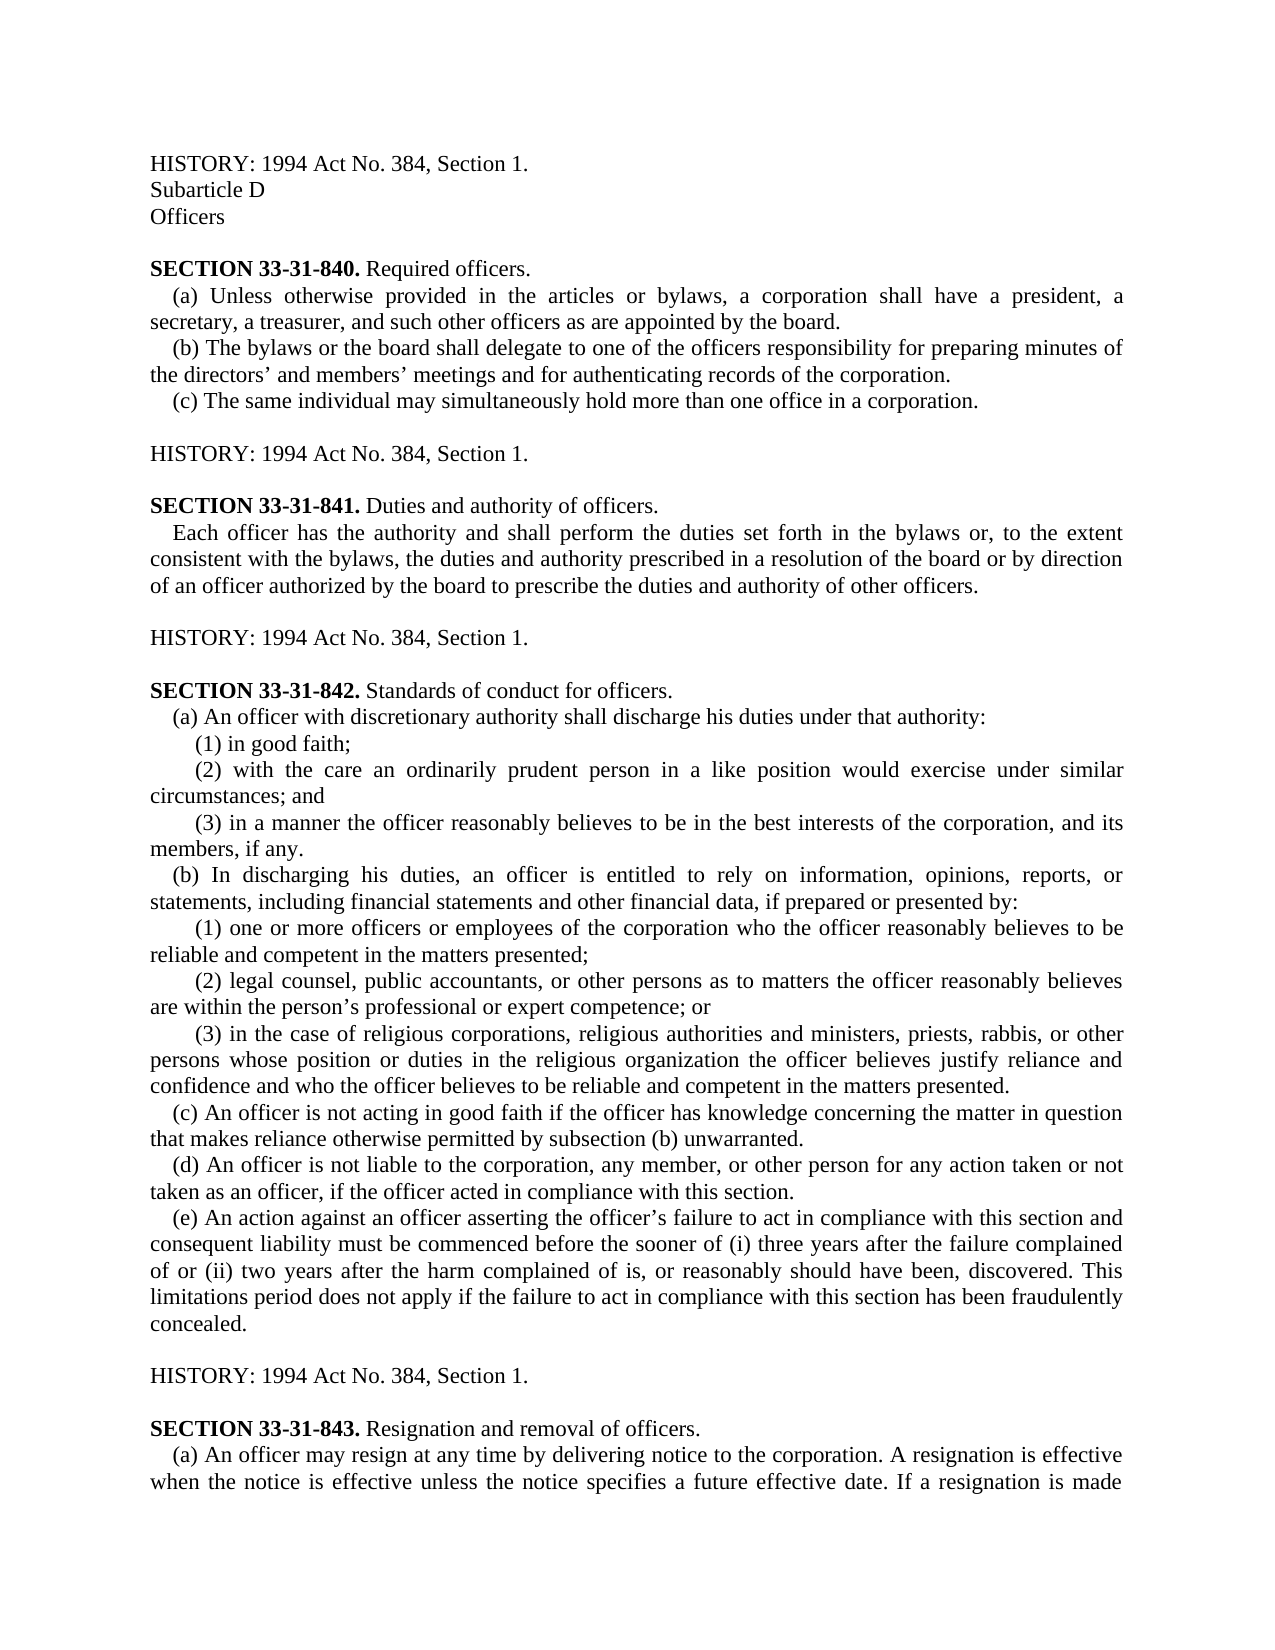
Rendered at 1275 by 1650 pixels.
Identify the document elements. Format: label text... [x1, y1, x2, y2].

text Each officer has the authority and shall perform the duties set forth in the bylaws or, to the extent consistent with the bylaws, the duties and authority prescribed in a resolution of the board or by direction of an officer authorized by the board to prescribe the duties and authority of other officers. [150, 519, 1125, 598]
text (c) An officer is not acting in good faith if the officer has knowledge concerning the matter in question that makes reliance otherwise permitted by subsection (b) unwarranted. [150, 1099, 1125, 1151]
text (3) in a manner the officer reasonably believes to be in the best interests of the corporation, and its members, if any. [150, 809, 1125, 862]
text (b) In discharging his duties, an officer is entitled to rely on information, opinions, reports, or statements, including financial statements and other financial data, if prepared or presented by: [150, 862, 1125, 914]
text (3) in the case of religious corporations, religious authorities and ministers, priests, rabbis, or other persons whose position or duties in the religious organization the officer believes justify reliance and confidence and who the officer believes to be reliable and competent in the matters presented. [150, 1020, 1125, 1099]
text (e) An action against an officer asserting the officer’s failure to act in compliance with this section and consequent liability must be commenced before the sooner of (i) three years after the failure complained of or (ii) two years after the harm complained of is, or reasonably should have been, discovered. This limitations period does not apply if the failure to act in compliance with this section has been fraudulently concealed. [150, 1204, 1125, 1336]
text HISTORY: 1994 Act No. 384, Section 1. [150, 440, 1125, 466]
text (2) with the care an ordinarily prudent person in a like position would exercise under similar circumstances; and [150, 756, 1125, 809]
text Officers [150, 203, 1125, 229]
text (a) Unless otherwise provided in the articles or bylaws, a corporation shall have a president, a secretary, a treasurer, and such other officers as are appointed by the board. [150, 282, 1125, 334]
text (1) in good faith; [150, 730, 1125, 756]
text (c) The same individual may simultaneously hold more than one office in a corporation. [150, 387, 1125, 413]
text (2) legal counsel, public accountants, or other persons as to matters the officer reasonably believes are within the person’s professional or expert competence; or [150, 967, 1125, 1020]
text (d) An officer is not liable to the corporation, any member, or other person for any action taken or not taken as an officer, if the officer acted in compliance with this section. [150, 1151, 1125, 1204]
text (b) The bylaws or the board shall delegate to one of the officers responsibility for preparing minutes of the directors’ and members’ meetings and for authenticating records of the corporation. [150, 334, 1125, 387]
text SECTION 33-31-843. Resignation and removal of officers. [150, 1415, 1125, 1441]
text HISTORY: 1994 Act No. 384, Section 1. [150, 1362, 1125, 1389]
text HISTORY: 1994 Act No. 384, Section 1. [150, 150, 1125, 176]
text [150, 1441, 1125, 1494]
text (1) one or more officers or employees of the corporation who the officer reasonably believes to be reliable and competent in the matters presented; [150, 914, 1125, 967]
text Subarticle D [150, 176, 1125, 203]
text SECTION 33-31-840. Required officers. [150, 255, 1125, 282]
text SECTION 33-31-842. Standards of conduct for officers. [150, 677, 1125, 703]
text HISTORY: 1994 Act No. 384, Section 1. [150, 624, 1125, 651]
text (a) An officer with discretionary authority shall discharge his duties under that authority: [150, 703, 1125, 730]
text SECTION 33-31-841. Duties and authority of officers. [150, 493, 1125, 519]
